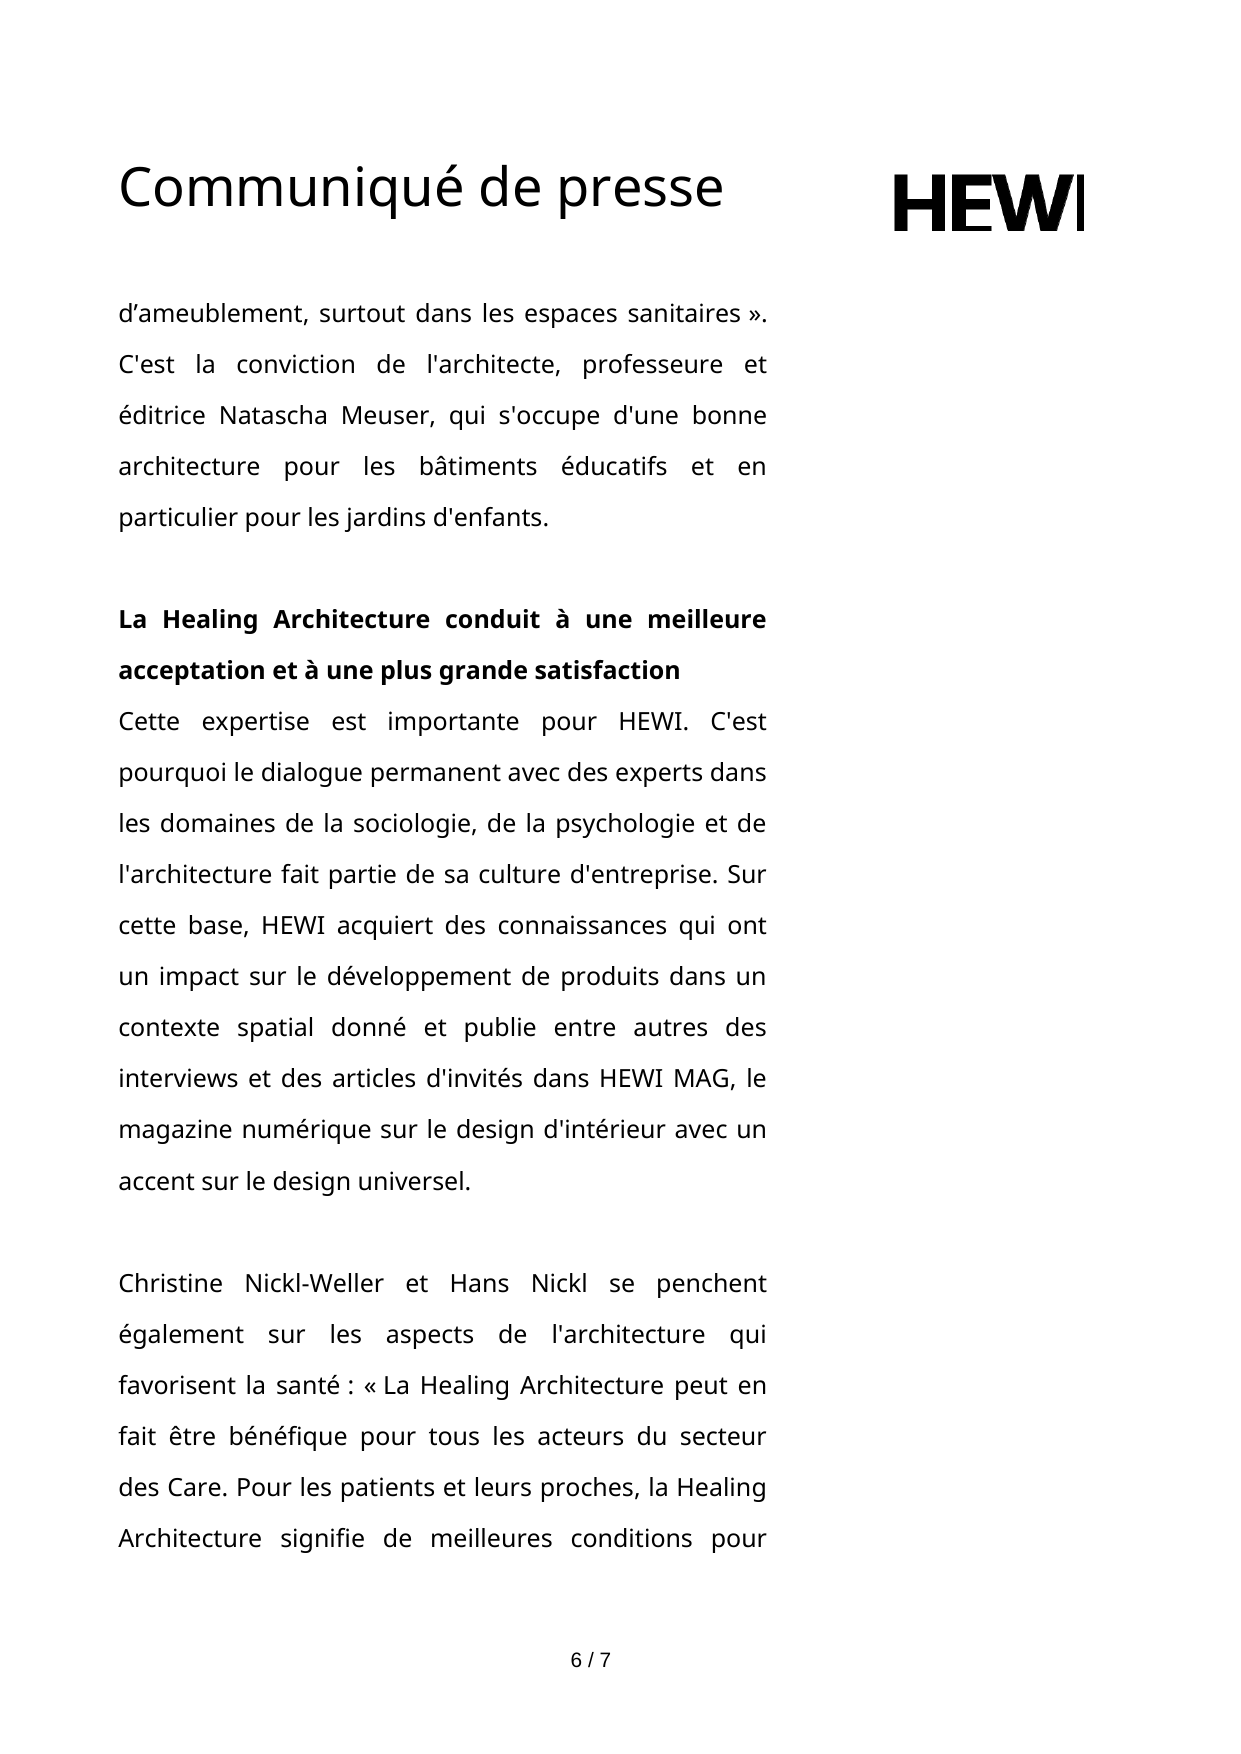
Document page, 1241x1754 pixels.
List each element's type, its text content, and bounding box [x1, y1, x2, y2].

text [118, 1265, 768, 1554]
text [118, 295, 768, 534]
text Cette expertise est importante pour HEWI. C'est pourquoi le dialogue permanent avec des experts dans les domaines de la sociologie, de la psychologie et de l'architecture fait partie de sa culture d'entreprise. Sur cette base, HEWI acquiert des connaissances qui ont un impact sur le développement de produits dans un contexte spatial donné et publie entre autres des interviews et des articles d'invités dans HEWI MAG, le magazine numérique sur le design d'intérieur avec un accent sur le design universel. [118, 704, 768, 1197]
text La Healing Architecture conduit à une meilleure acceptation et à une plus grande satisfaction [118, 602, 768, 687]
